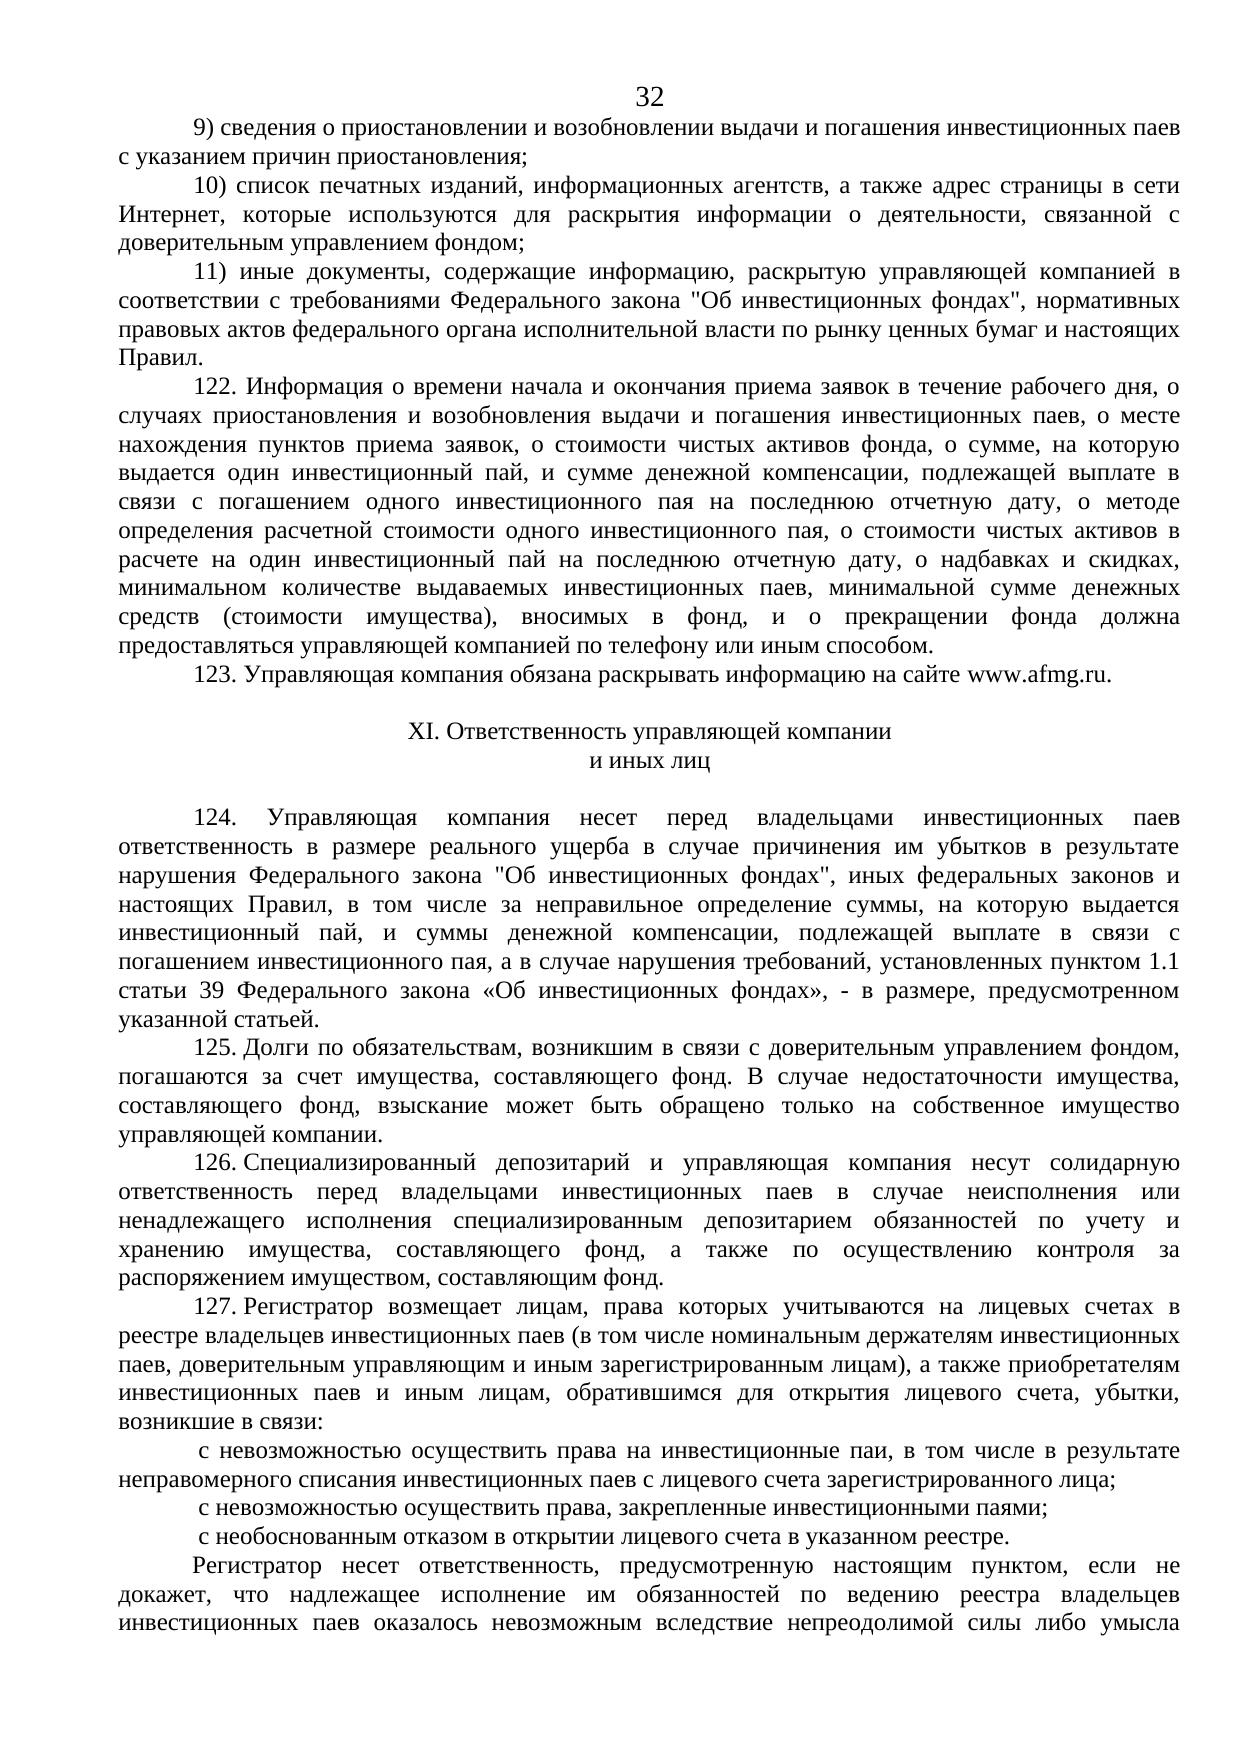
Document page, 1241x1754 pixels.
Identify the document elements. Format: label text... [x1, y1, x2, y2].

text 124. Управляющая компания несет перед владельцами инвестиционных паев ответственность в размере реального ущерба в случае причинения им убытков в результате нарушения Федерального закона "Об инвестиционных фондах", иных федеральных законов и настоящих Правил, в том числе за неправильное определение суммы, на которую выдается инвестиционный пай, и суммы денежной компенсации, подлежащей выплате в связи с погашением инвестиционного пая, а в случае нарушения требований, установленных пунктом 1.1 статьи 39 Федерального закона «Об инвестиционных фондах», - в размере, предусмотренном указанной статьей. [118, 802, 1181, 1032]
text с невозможностью осуществить права, закрепленные инвестиционными паями; [118, 1492, 1181, 1521]
text XI. Ответственность управляющей компании [118, 716, 1181, 745]
text 125. Долги по обязательствам, возникшим в связи с доверительным управлением фондом, погашаются за счет имущества, составляющего фонд. В случае недостаточности имущества, составляющего фонд, взыскание может быть обращено только на собственное имущество управляющей компании. [118, 1032, 1181, 1147]
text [118, 1550, 1181, 1636]
text 126. Специализированный депозитарий и управляющая компания несут солидарную ответственность перед владельцами инвестиционных паев в случае неисполнения или ненадлежащего исполнения специализированным депозитарием обязанностей по учету и хранению имущества, составляющего фонд, а также по осуществлению контроля за распоряжением имуществом, составляющим фонд. [118, 1147, 1181, 1291]
text 127. Регистратор возмещает лицам, права которых учитываются на лицевых счетах в реестре владельцев инвестиционных паев (в том числе номинальным держателям инвестиционных паев, доверительным управляющим и иным зарегистрированным лицам), а также приобретателям инвестиционных паев и иным лицам, обратившимся для открытия лицевого счета, убытки, возникшие в связи: [118, 1291, 1181, 1435]
text 123. Управляющая компания обязана раскрывать информацию на сайте www.afmg.ru. [118, 659, 1181, 687]
text 122. Информация о времени начала и окончания приема заявок в течение рабочего дня, о случаях приостановления и возобновления выдачи и погашения инвестиционных паев, о месте нахождения пунктов приема заявок, о стоимости чистых активов фонда, о сумме, на которую выдается один инвестиционный пай, и сумме денежной компенсации, подлежащей выплате в связи с погашением одного инвестиционного пая на последнюю отчетную дату, о методе определения расчетной стоимости одного инвестиционного пая, о стоимости чистых активов в расчете на один инвестиционный пай на последнюю отчетную дату, о надбавках и скидках, минимальном количестве выдаваемых инвестиционных паев, минимальной сумме денежных средств (стоимости имущества), вносимых в фонд, и о прекращении фонда должна предоставляться управляющей компанией по телефону или иным способом. [118, 371, 1181, 659]
text и иных лиц [118, 745, 1181, 774]
text с невозможностью осуществить права на инвестиционные паи, в том числе в результате неправомерного списания инвестиционных паев с лицевого счета зарегистрированного лица; [118, 1435, 1181, 1492]
text 11) иные документы, содержащие информацию, раскрытую управляющей компанией в соответствии с требованиями Федерального закона "Об инвестиционных фондах", нормативных правовых актов федерального органа исполнительной власти по рынку ценных бумаг и настоящих Правил. [118, 256, 1181, 371]
text 10) список печатных изданий, информационных агентств, а также адрес страницы в сети Интернет, которые используются для раскрытия информации о деятельности, связанной с доверительным управлением фондом; [118, 170, 1181, 256]
text с необоснованным отказом в открытии лицевого счета в указанном реестре. [118, 1521, 1181, 1550]
text 9) сведения о приостановлении и возобновлении выдачи и погашения инвестиционных паев с указанием причин приостановления; [118, 112, 1181, 170]
